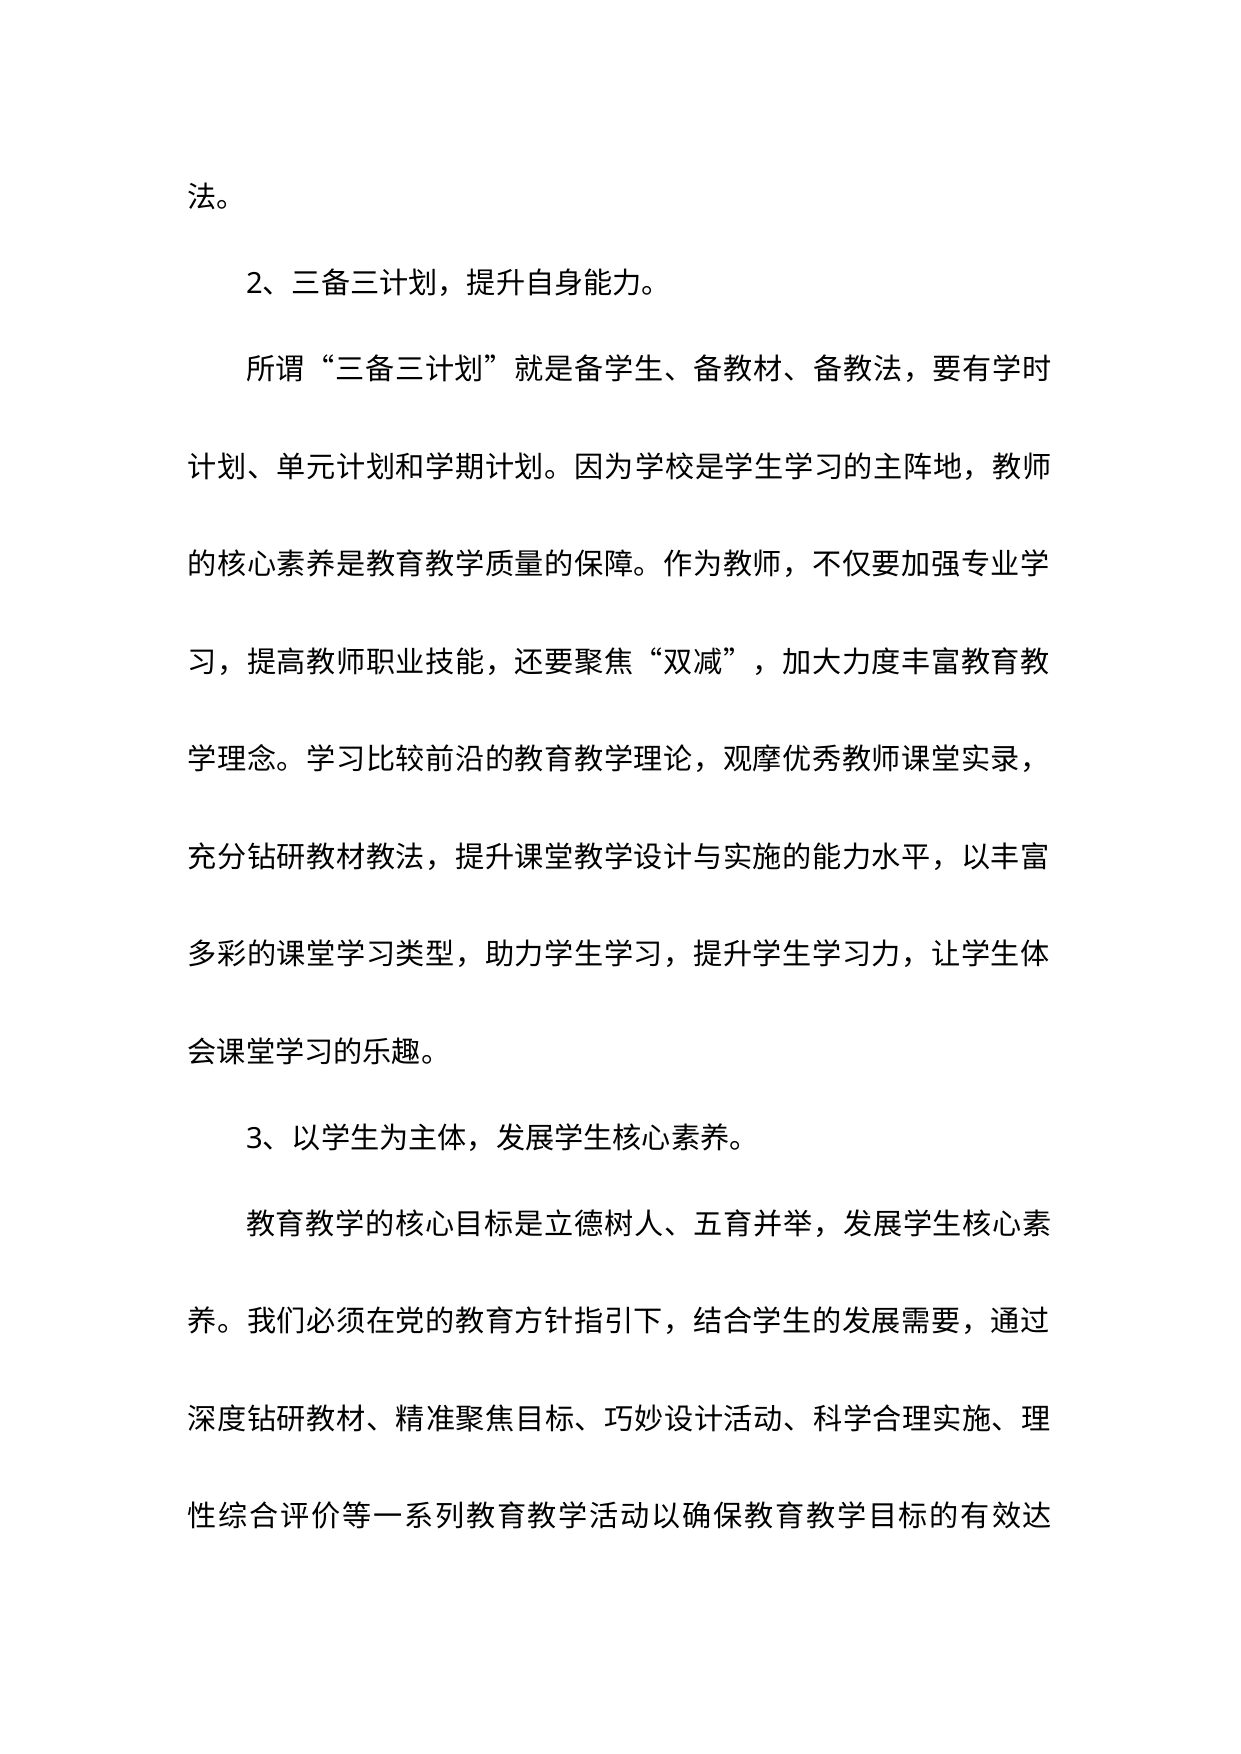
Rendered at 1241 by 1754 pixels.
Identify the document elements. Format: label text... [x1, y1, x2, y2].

list 所谓“三备三计划”就是备学生、备教材、备教法，要有学时计划、单元计划和学期计划。因为学校是学生学习的主阵地，教师的核心素养是教育教学质量的保障。作为教师，不仅要加强专业学习，提高教师职业技能，还要聚焦“双减”，加大力度丰富教育教学理念。学习比较前沿的教育教学理论，观摩优秀教师课堂实录，充分钻研教材教法，提升课堂教学设计与实施的能力水平，以丰富多彩的课堂学习类型，助力学生学习，提升学生学习力，让学生体会课堂学习的乐趣。 [187, 334, 1053, 1082]
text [187, 162, 1053, 227]
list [187, 1189, 1053, 1547]
list 三备三计划，提升自身能力。 [187, 248, 1053, 313]
list 3、以学生为主体，发展学生核心素养。 [187, 1103, 1053, 1168]
